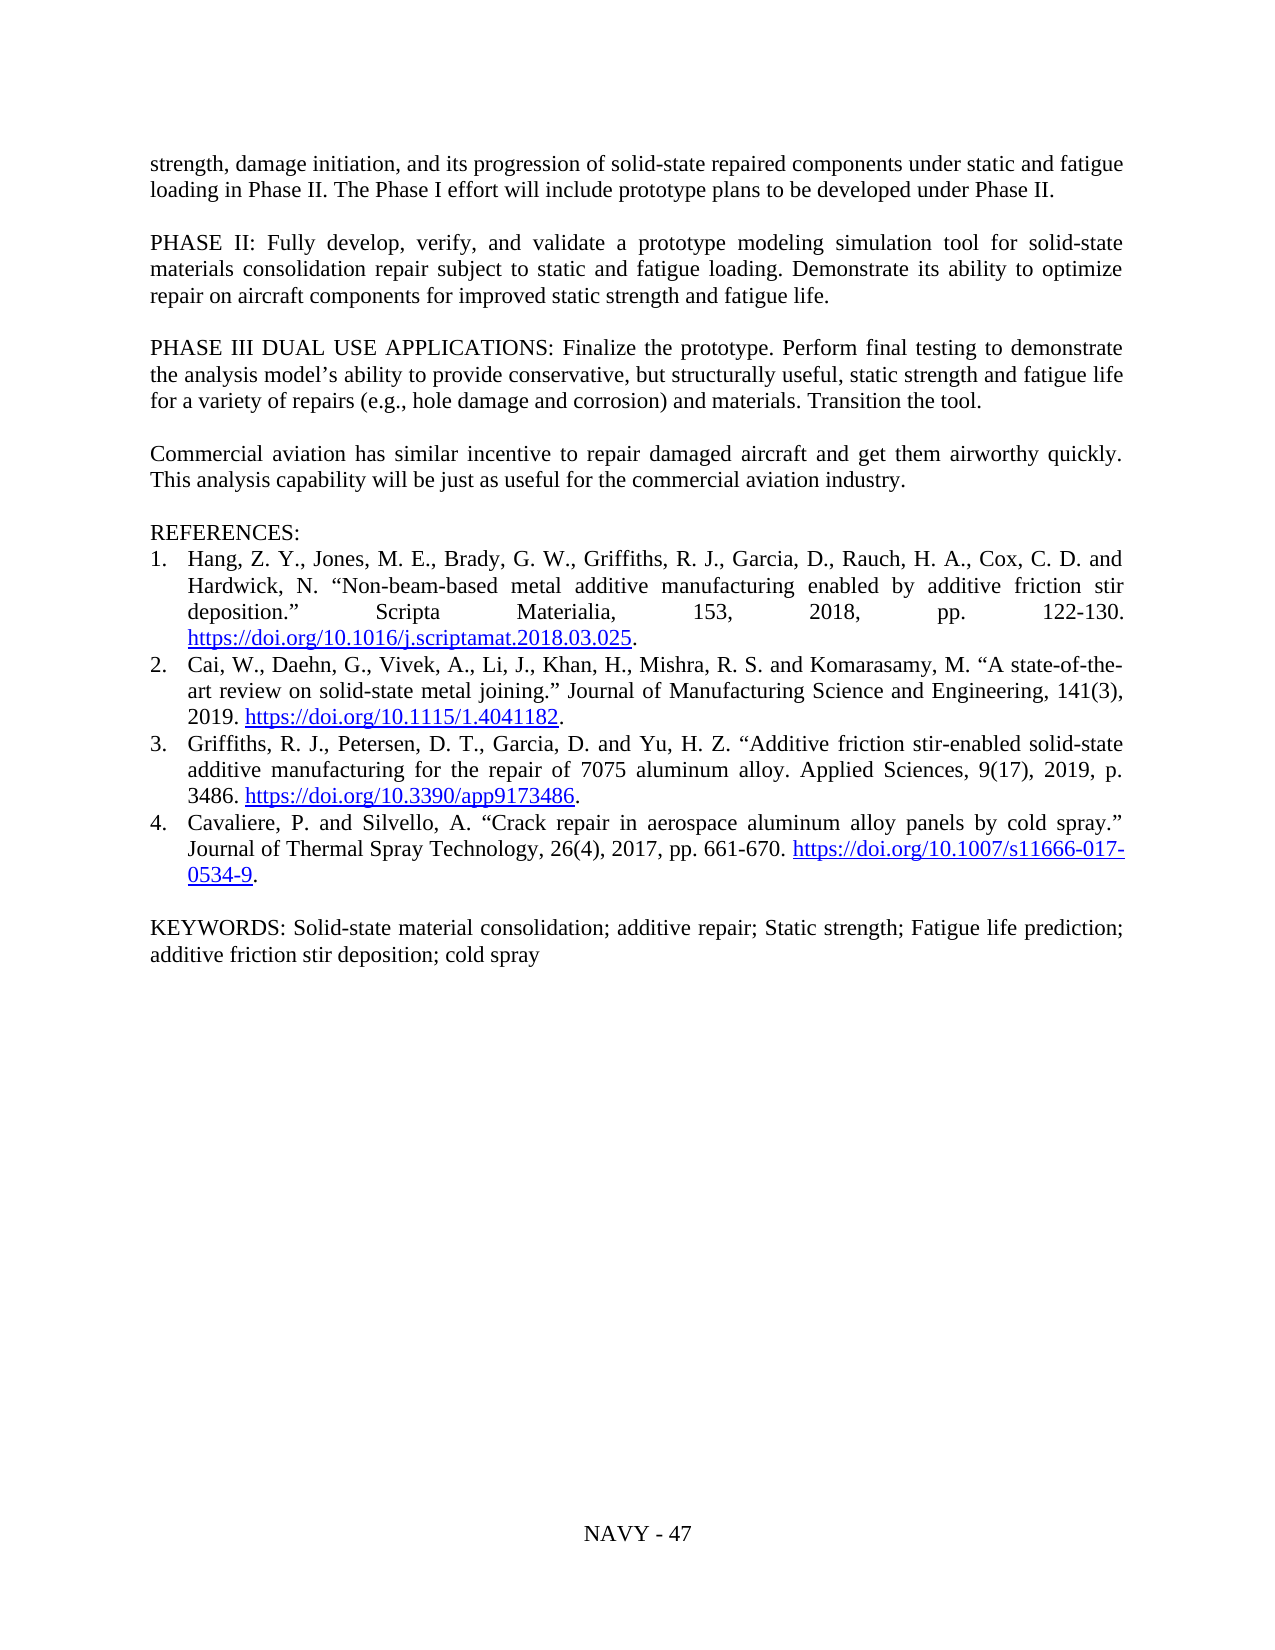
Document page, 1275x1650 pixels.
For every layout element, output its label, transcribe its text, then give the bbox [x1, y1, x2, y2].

list Hang, Z. Y., Jones, M. E., Brady, G. W., Griffiths, R. J., Garcia, D., Rauch, H. A., Cox, C. D. and Hardwick, N. “Non-beam-based metal additive manufacturing enabled by additive friction stir deposition.” Scripta Materialia, 153, 2018, pp. 122-130. https://doi.org/10.1016/j.scriptamat.2018.03.025. [150, 545, 1125, 651]
list Cavaliere, P. and Silvello, A. “Crack repair in aerospace aluminum alloy panels by cold spray.” Journal of Thermal Spray Technology, 26(4), 2017, pp. 661-670. https://doi.org/10.1007/s11666-017-0534-9. [150, 809, 1125, 888]
text KEYWORDS: Solid-state material consolidation; additive repair; Static strength; Fatigue life prediction; additive friction stir deposition; cold spray [150, 914, 1125, 967]
text PHASE II: Fully develop, verify, and validate a prototype modeling simulation tool for solid-state materials consolidation repair subject to static and fatigue loading. Demonstrate its ability to optimize repair on aircraft components for improved static strength and fatigue life. [150, 229, 1125, 308]
text Commercial aviation has similar incentive to repair damaged aircraft and get them airworthy quickly. This analysis capability will be just as useful for the commercial aviation industry. [150, 440, 1125, 493]
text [150, 150, 1125, 203]
list Griffiths, R. J., Petersen, D. T., Garcia, D. and Yu, H. Z. “Additive friction stir-enabled solid-state additive manufacturing for the repair of 7075 aluminum alloy. Applied Sciences, 9(17), 2019, p. 3486. https://doi.org/10.3390/app9173486. [150, 730, 1125, 809]
text REFERENCES: [150, 519, 1125, 545]
list Cai, W., Daehn, G., Vivek, A., Li, J., Khan, H., Mishra, R. S. and Komarasamy, M. “A state-of-the-art review on solid-state metal joining.” Journal of Manufacturing Science and Engineering, 141(3), 2019. https://doi.org/10.1115/1.4041182. [150, 651, 1125, 730]
text PHASE III DUAL USE APPLICATIONS: Finalize the prototype. Perform final testing to demonstrate the analysis model’s ability to provide conservative, but structurally useful, static strength and fatigue life for a variety of repairs (e.g., hole damage and corrosion) and materials. Transition the tool. [150, 334, 1125, 413]
